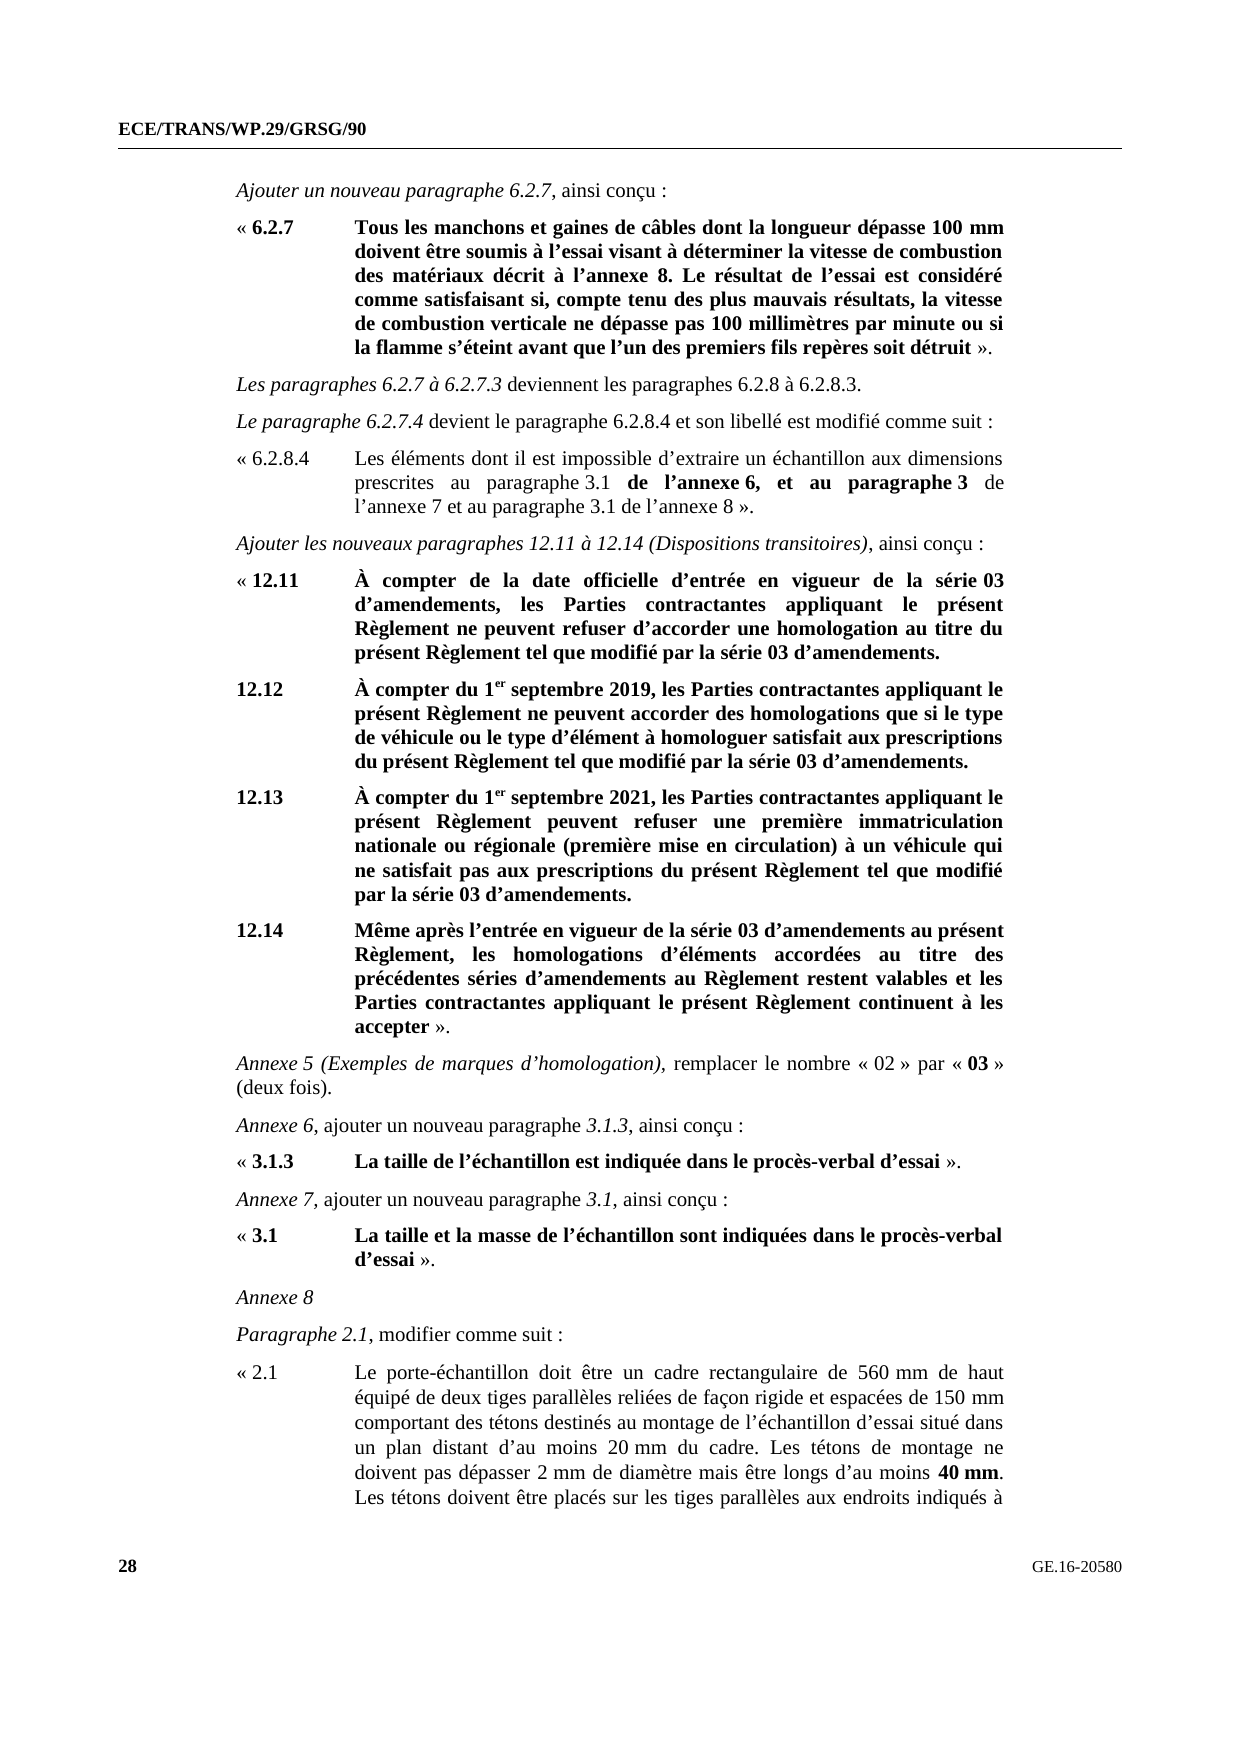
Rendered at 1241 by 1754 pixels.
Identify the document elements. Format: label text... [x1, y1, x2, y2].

text Le paragraphe 6.2.7.4 devient le paragraphe 6.2.8.4 et son libellé est modifié comme suit : [236, 408, 1004, 433]
text « 3.1 La taille et la masse de l’échantillon sont indiquées dans le procès-verbal d’essai ». [236, 1223, 1004, 1271]
text Paragraphe 2.1, modifier comme suit : [236, 1321, 1004, 1346]
text Annexe 8 [236, 1284, 1004, 1309]
text Les paragraphes 6.2.7 à 6.2.7.3 deviennent les paragraphes 6.2.8 à 6.2.8.3. [236, 372, 1004, 396]
text « 6.2.8.4 Les éléments dont il est impossible d’extraire un échantillon aux dimensions prescrites au paragraphe 3.1 de l’annexe 6, et au paragraphe 3 de l’annexe 7 et au paragraphe 3.1 de l’annexe 8 ». [236, 446, 1004, 518]
text Annexe 6, ajouter un nouveau paragraphe 3.1.3, ainsi conçu : [236, 1112, 1004, 1137]
text Annexe 7, ajouter un nouveau paragraphe 3.1, ainsi conçu : [236, 1186, 1004, 1211]
text 12.13 À compter du 1er septembre 2021, les Parties contractantes appliquant le présent Règlement peuvent refuser une première immatriculation nationale ou régionale (première mise en circulation) à un véhicule qui ne satisfait pas aux prescriptions du présent Règlement tel que modifié par la série 03 d’amendements. [236, 785, 1004, 906]
text 12.14 Même après l’entrée en vigueur de la série 03 d’amendements au présent Règlement, les homologations d’éléments accordées au titre des précédentes séries d’amendements au Règlement restent valables et les Parties contractantes appliquant le présent Règlement continuent à les accepter ». [236, 918, 1004, 1038]
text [236, 1359, 1004, 1509]
text Ajouter les nouveaux paragraphes 12.11 à 12.14 (Dispositions transitoires), ainsi conçu : [236, 530, 1004, 555]
text « 12.11 À compter de la date officielle d’entrée en vigueur de la série 03 d’amendements, les Parties contractantes appliquant le présent Règlement ne peuvent refuser d’accorder une homologation au titre du présent Règlement tel que modifié par la série 03 d’amendements. [236, 568, 1004, 664]
text Annexe 5 (Exemples de marques d’homologation), remplacer le nombre « 02 » par « 03 » (deux fois). [236, 1051, 1004, 1099]
text Ajouter un nouveau paragraphe 6.2.7, ainsi conçu : [236, 177, 1004, 202]
text « 3.1.3 La taille de l’échantillon est indiquée dans le procès-verbal d’essai ». [236, 1149, 1004, 1173]
text « 6.2.7 Tous les manchons et gaines de câbles dont la longueur dépasse 100 mm doivent être soumis à l’essai visant à déterminer la vitesse de combustion des matériaux décrit à l’annexe 8. Le résultat de l’essai est considéré comme satisfaisant si, compte tenu des plus mauvais résultats, la vitesse de combustion verticale ne dépasse pas 100 millimètres par minute ou si la flamme s’éteint avant que l’un des premiers fils repères soit détruit ». [236, 215, 1004, 359]
text 12.12 À compter du 1er septembre 2019, les Parties contractantes appliquant le présent Règlement ne peuvent accorder des homologations que si le type de véhicule ou le type d’élément à homologuer satisfait aux prescriptions du présent Règlement tel que modifié par la série 03 d’amendements. [236, 677, 1004, 773]
